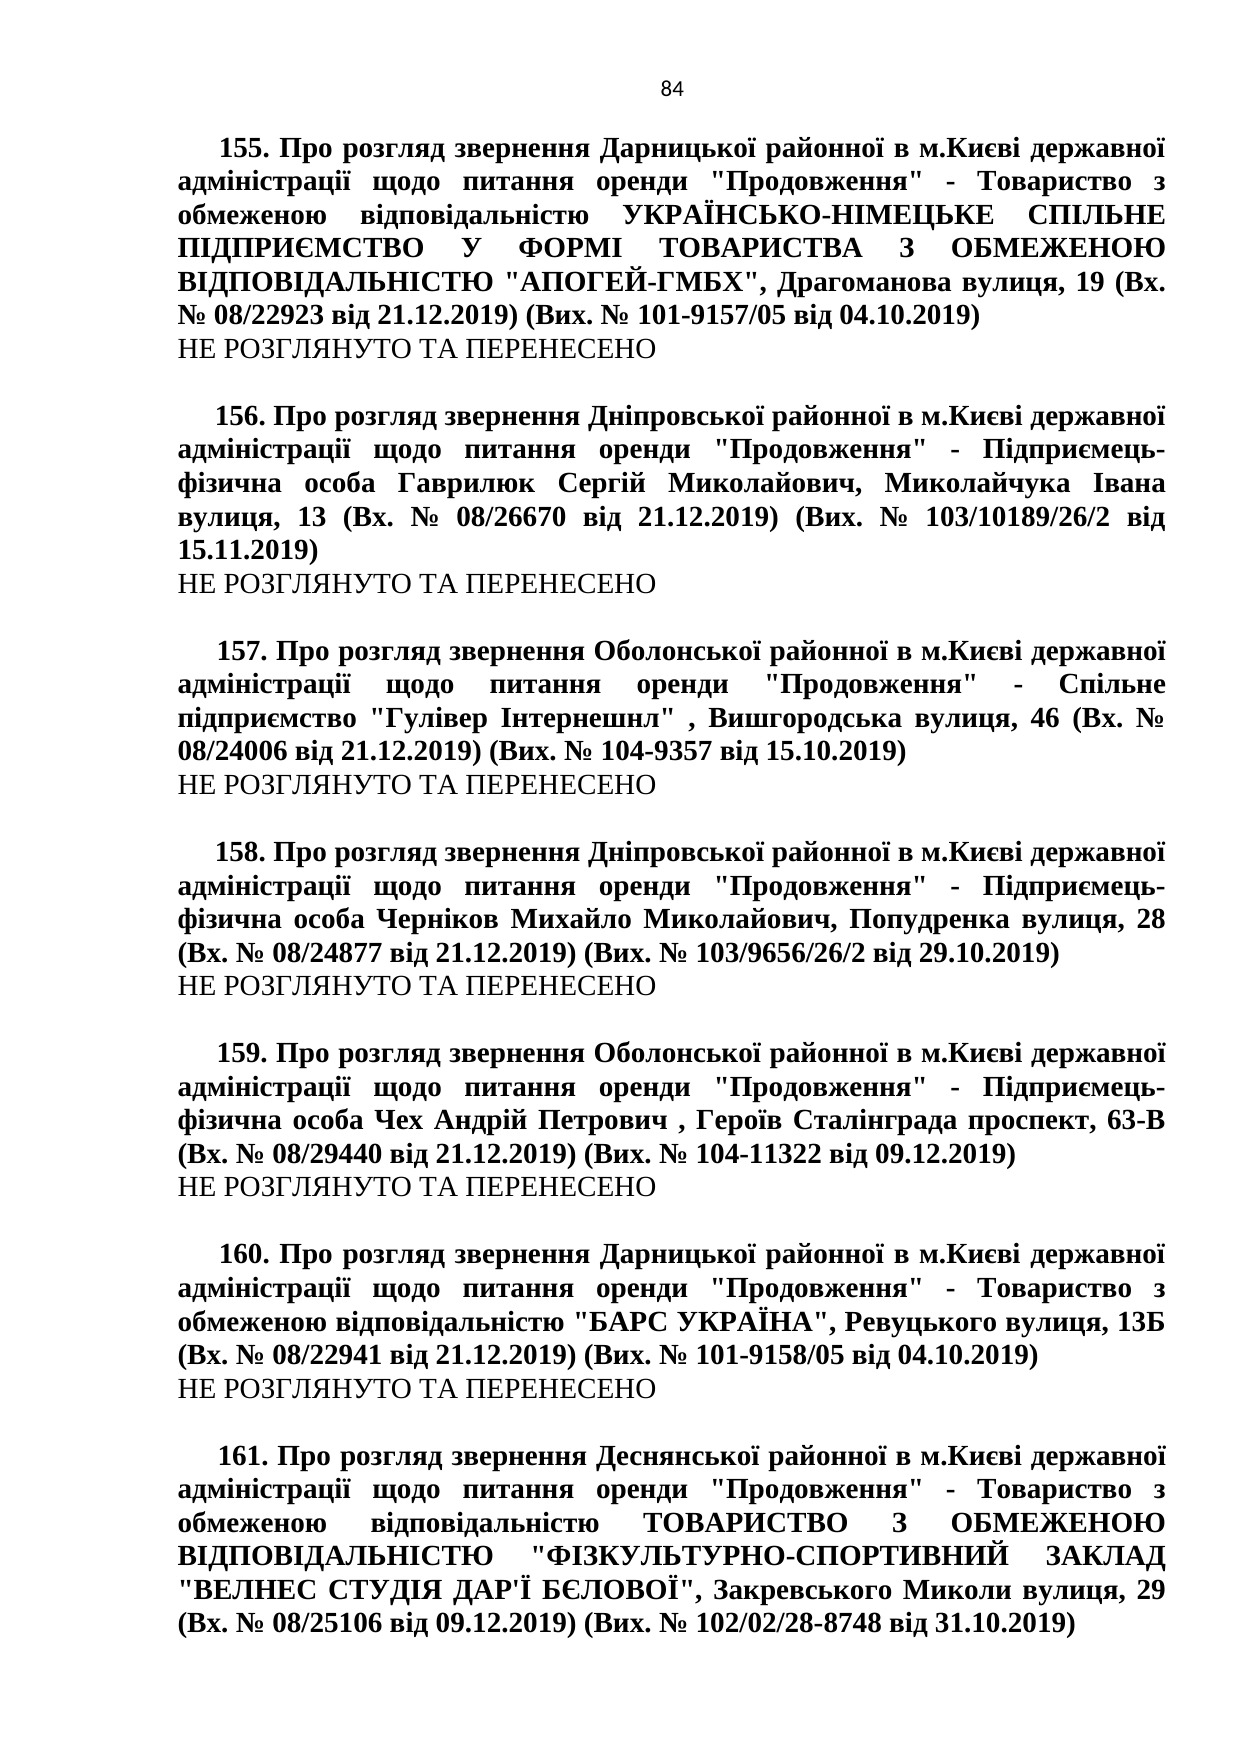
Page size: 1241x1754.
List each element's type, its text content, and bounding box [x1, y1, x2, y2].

text 160. Про розгляд звернення Дарницької районної в м.Києві державної адміністрації щодо питання оренди "Продовження" - Товариство з обмеженою відповідальністю "БАРС УКРАЇНА", Ревуцького вулиця, 13Б (Вх. № 08/22941 від 21.12.2019) (Вих. № 101-9158/05 від 04.10.2019) [177, 1237, 1167, 1371]
text НЕ РОЗГЛЯНУТО ТА ПЕРЕНЕСЕНО [177, 1169, 1167, 1203]
text 156. Про розгляд звернення Дніпровської районної в м.Києві державної адміністрації щодо питання оренди "Продовження" - Підприємець-фізична особа Гаврилюк Сергій Миколайович, Миколайчука Івана вулиця, 13 (Вх. № 08/26670 від 21.12.2019) (Вих. № 103/10189/26/2 від 15.11.2019) [177, 398, 1167, 566]
text 159. Про розгляд звернення Оболонської районної в м.Києві державної адміністрації щодо питання оренди "Продовження" - Підприємець-фізична особа Чех Андрій Петрович , Героїв Сталінграда проспект, 63-В (Вх. № 08/29440 від 21.12.2019) (Вих. № 104-11322 від 09.12.2019) [177, 1035, 1167, 1169]
text 155. Про розгляд звернення Дарницької районної в м.Києві державної адміністрації щодо питання оренди "Продовження" - Товариство з обмеженою відповідальністю УКРАЇНСЬКО-НІМЕЦЬКЕ СПІЛЬНЕ ПІДПРИЄМСТВО У ФОРМІ ТОВАРИСТВА З ОБМЕЖЕНОЮ ВІДПОВІДАЛЬНІСТЮ "АПОГЕЙ-ГМБХ", Драгоманова вулиця, 19 (Вх. № 08/22923 від 21.12.2019) (Вих. № 101-9157/05 від 04.10.2019) [177, 130, 1167, 331]
text НЕ РОЗГЛЯНУТО ТА ПЕРЕНЕСЕНО [177, 968, 1167, 1002]
text НЕ РОЗГЛЯНУТО ТА ПЕРЕНЕСЕНО [177, 566, 1167, 599]
text 161. Про розгляд звернення Деснянської районної в м.Києві державної адміністрації щодо питання оренди "Продовження" - Товариство з обмеженою відповідальністю ТОВАРИСТВО З ОБМЕЖЕНОЮ ВІДПОВІДАЛЬНІСТЮ "ФІЗКУЛЬТУРНО-СПОРТИВНИЙ ЗАКЛАД "ВЕЛНЕС СТУДІЯ ДАР'Ї БЄЛОВОЇ", Закревського Миколи вулиця, 29 (Вх. № 08/25106 від 09.12.2019) (Вих. № 102/02/28-8748 від 31.10.2019) [177, 1438, 1167, 1639]
text НЕ РОЗГЛЯНУТО ТА ПЕРЕНЕСЕНО [177, 767, 1167, 801]
text НЕ РОЗГЛЯНУТО ТА ПЕРЕНЕСЕНО [177, 1371, 1167, 1404]
text 157. Про розгляд звернення Оболонської районної в м.Києві державної адміністрації щодо питання оренди "Продовження" - Спільне підприємство "Гулівер Інтернешнл" , Вишгородська вулиця, 46 (Вх. № 08/24006 від 21.12.2019) (Вих. № 104-9357 від 15.10.2019) [177, 633, 1167, 767]
text 158. Про розгляд звернення Дніпровської районної в м.Києві державної адміністрації щодо питання оренди "Продовження" - Підприємець-фізична особа Черніков Михайло Миколайович, Попудренка вулиця, 28 (Вх. № 08/24877 від 21.12.2019) (Вих. № 103/9656/26/2 від 29.10.2019) [177, 834, 1167, 968]
text НЕ РОЗГЛЯНУТО ТА ПЕРЕНЕСЕНО [177, 331, 1167, 364]
